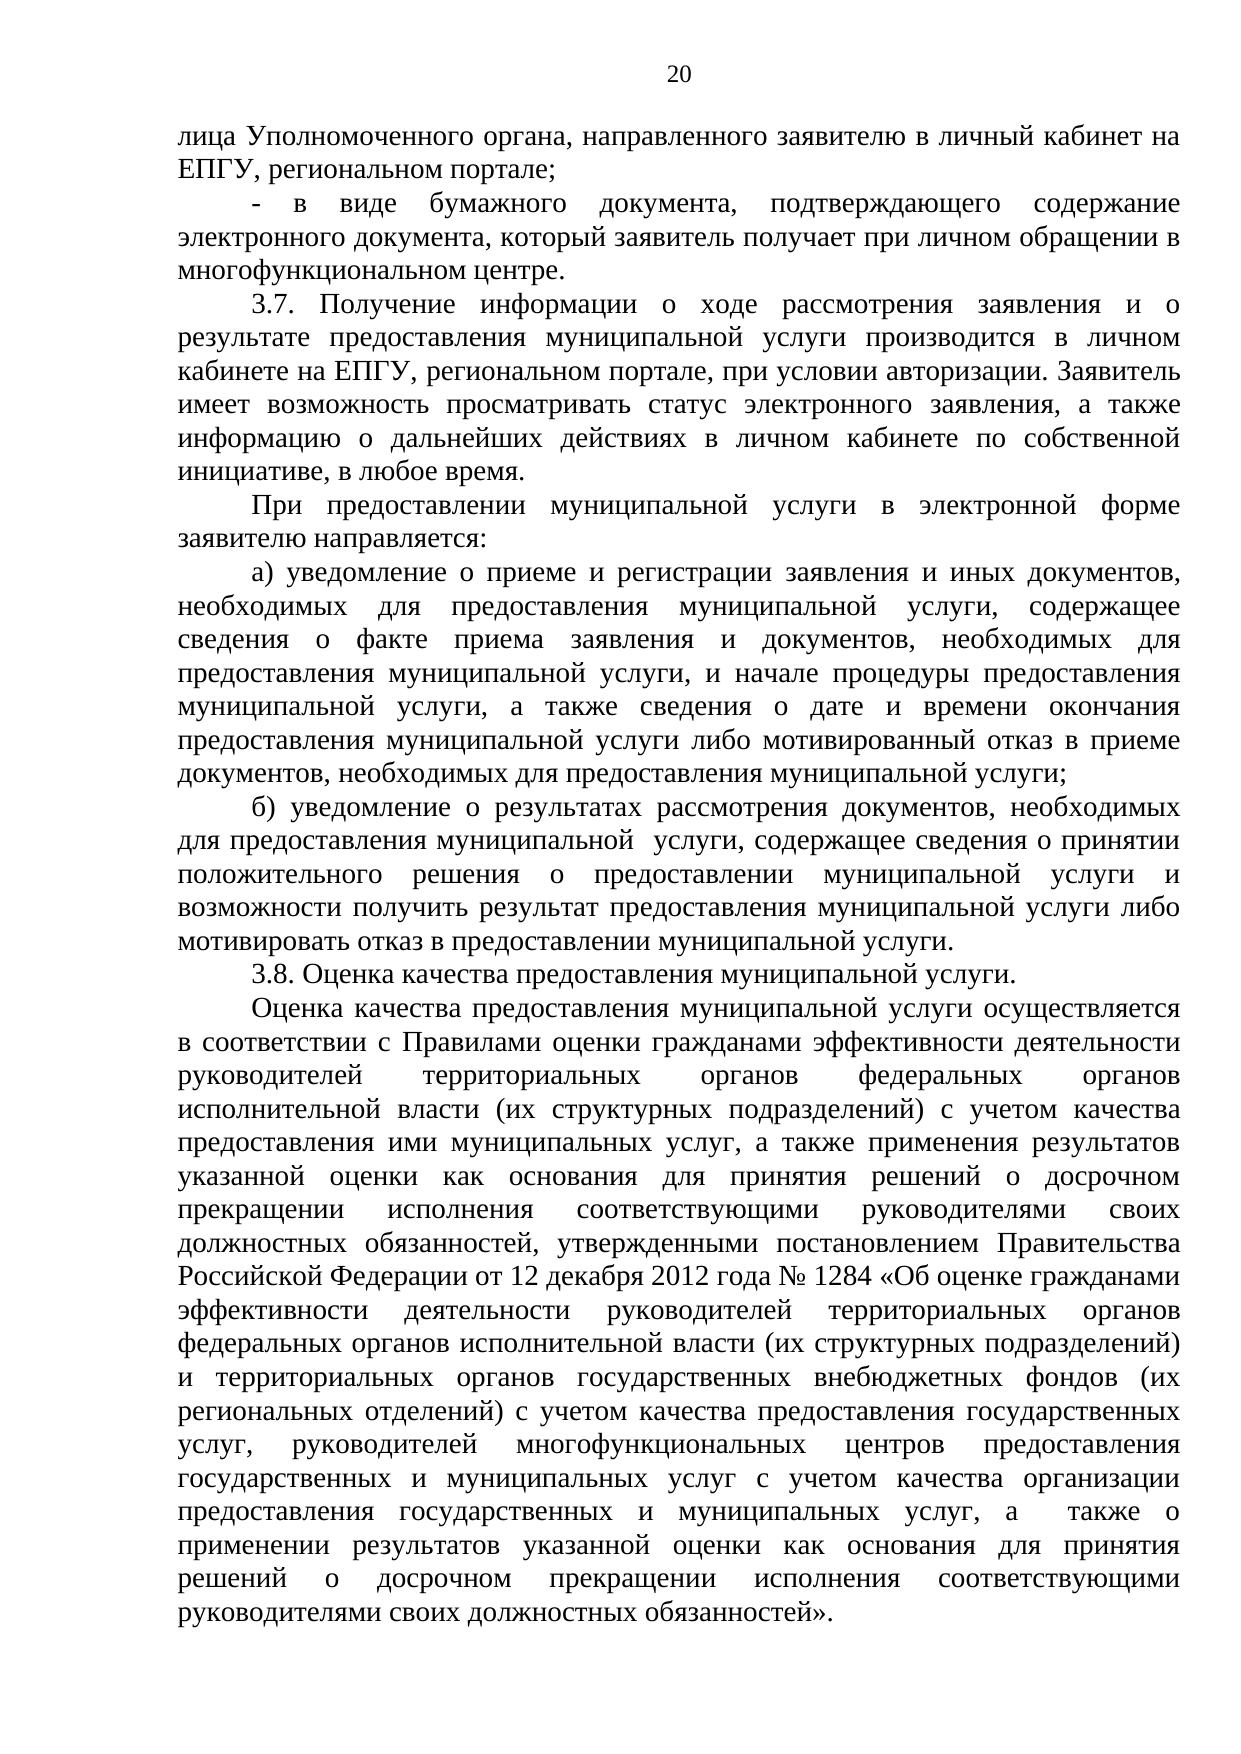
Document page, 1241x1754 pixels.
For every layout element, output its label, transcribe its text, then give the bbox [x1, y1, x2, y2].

text 3.8. Оценка качества предоставления муниципальной услуги. [177, 957, 1181, 990]
text При предоставлении муниципальной услуги в электронной форме заявителю направляется: [177, 487, 1181, 554]
text 3.7. Получение информации о ходе рассмотрения заявления и о результате предоставления муниципальной услуги производится в личном кабинете на ЕПГУ, региональном портале, при условии авторизации. Заявитель имеет возможность просматривать статус электронного заявления, а также информацию о дальнейших действиях в личном кабинете по собственной инициативе, в любое время. [177, 286, 1181, 487]
text а) уведомление о приеме и регистрации заявления и иных документов, необходимых для предоставления муниципальной услуги, содержащее сведения о факте приема заявления и документов, необходимых для предоставления муниципальной услуги, и начале процедуры предоставления муниципальной услуги, а также сведения о дате и времени окончания предоставления муниципальной услуги либо мотивированный отказ в приеме документов, необходимых для предоставления муниципальной услуги; [177, 554, 1181, 789]
text - в виде бумажного документа, подтверждающего содержание электронного документа, который заявитель получает при личном обращении в многофункциональном центре. [177, 185, 1181, 286]
text Оценка качества предоставления муниципальной услуги осуществляется в соответствии с Правилами оценки гражданами эффективности деятельности руководителей территориальных органов федеральных органов исполнительной власти (их структурных подразделений) с учетом качества предоставления ими муниципальных услуг, а также применения результатов указанной оценки как основания для принятия решений о досрочном прекращении исполнения соответствующими руководителями своих должностных обязанностей, утвержденными постановлением Правительства Российской Федерации от 12 декабря 2012 года № 1284 «Об оценке гражданами эффективности деятельности руководителей территориальных органов федеральных органов исполнительной власти (их структурных подразделений) и территориальных органов государственных внебюджетных фондов (их региональных отделений) с учетом качества предоставления государственных услуг, руководителей многофункциональных центров предоставления государственных и муниципальных услуг с учетом качества организации предоставления государственных и муниципальных услуг, а также о применении результатов указанной оценки как основания для принятия решений о досрочном прекращении исполнения соответствующими руководителями своих должностных обязанностей». [177, 990, 1181, 1627]
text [177, 118, 1181, 185]
text б) уведомление о результатах рассмотрения документов, необходимых для предоставления муниципальной услуги, содержащее сведения о принятии положительного решения о предоставлении муниципальной услуги и возможности получить результат предоставления муниципальной услуги либо мотивировать отказ в предоставлении муниципальной услуги. [177, 789, 1181, 957]
